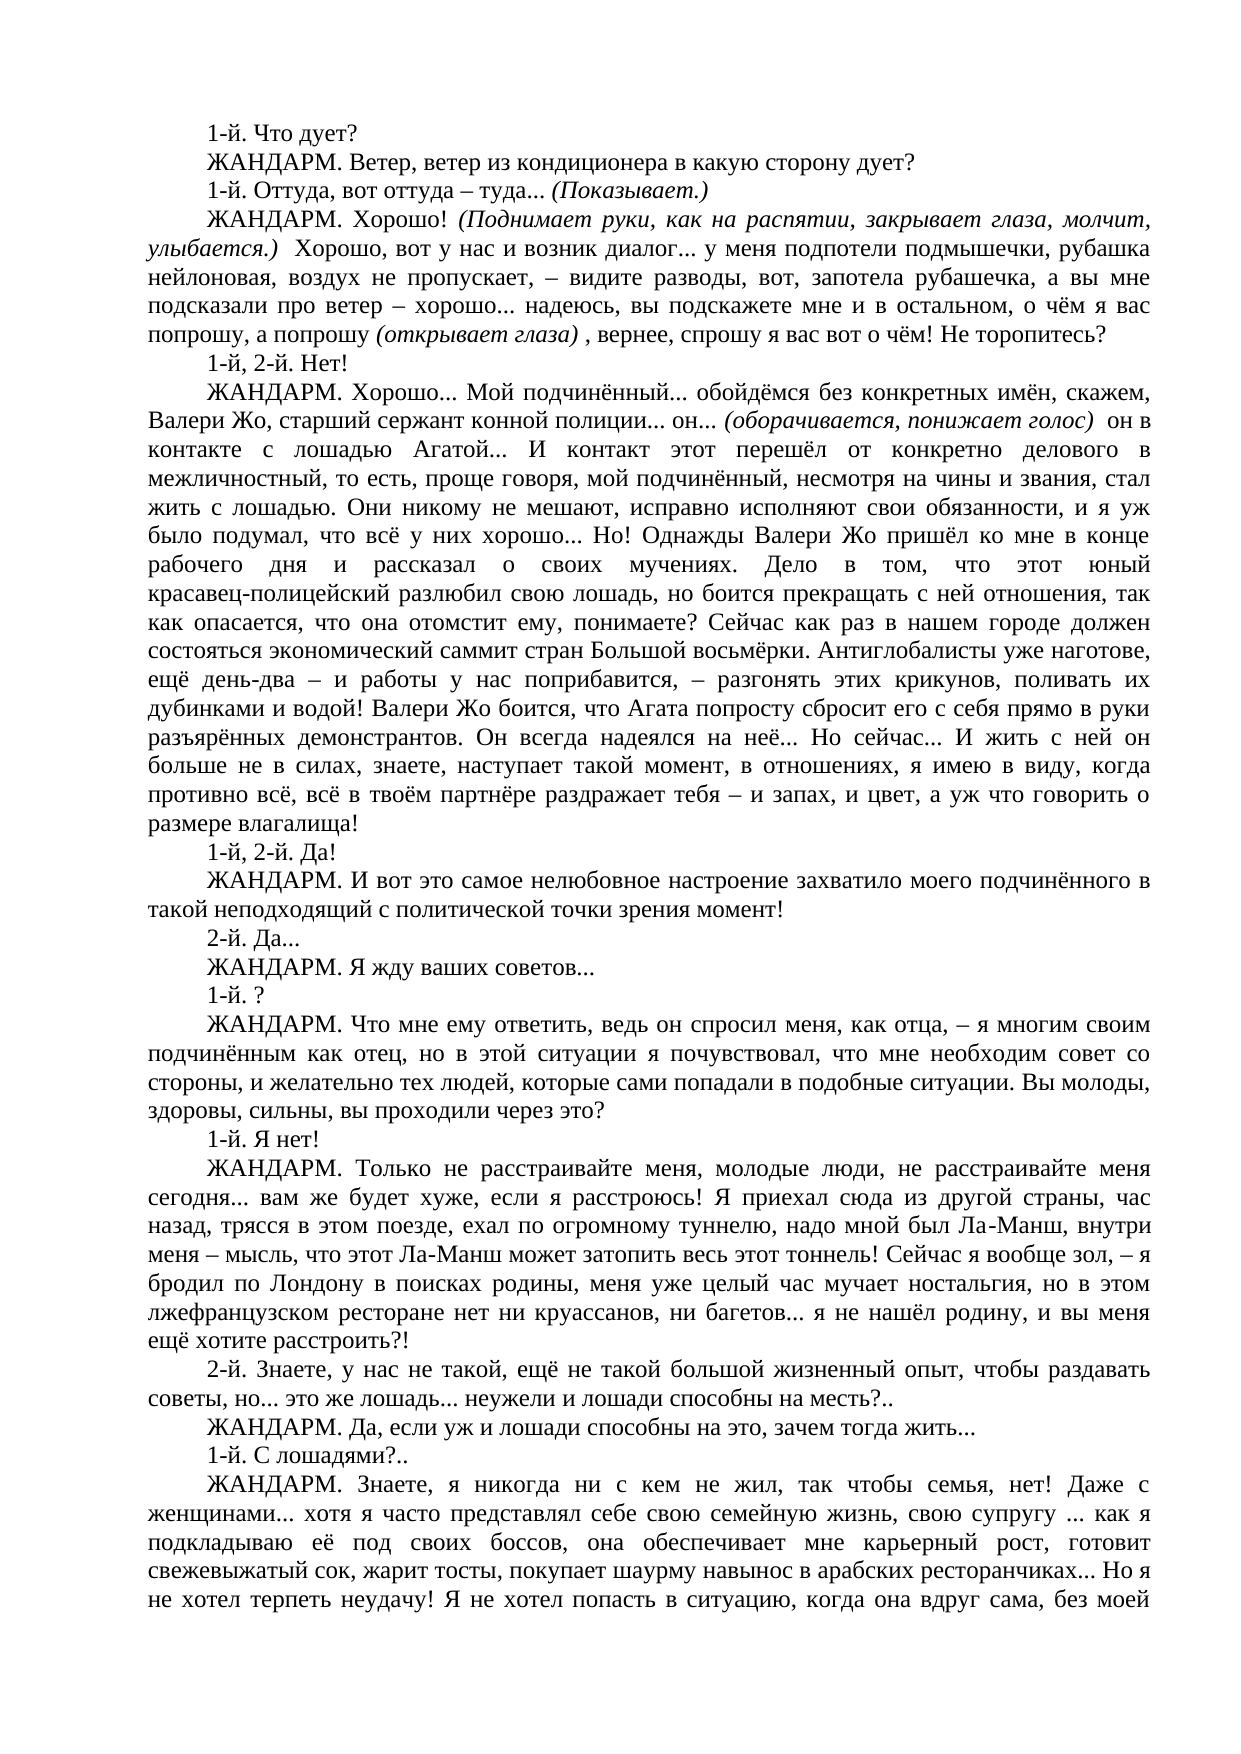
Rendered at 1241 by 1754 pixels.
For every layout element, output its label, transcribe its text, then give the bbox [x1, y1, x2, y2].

text ЖАНДАРМ. Я жду ваших советов... [148, 952, 1152, 981]
text 1-й. Что дует? [148, 118, 1152, 147]
text ЖАНДАРМ. Хорошо... Мой подчинённый... обойдёмся без конкретных имён, скажем, Валери Жо, старший сержант конной полиции... он... (оборачивается, понижает голос) он в контакте с лошадью Агатой... И контакт этот перешёл от конкретно делового в межличностный, то есть, проще говоря, мой подчинённый, несмотря на чины и звания, стал жить с лошадью. Они никому не мешают, исправно исполняют свои обязанности, и я уж было подумал, что всё у них хорошо... Но! Однажды Валери Жо пришёл ко мне в конце рабочего дня и рассказал о своих мучениях. Дело в том, что этот юный красавец-полицейский разлюбил свою лошадь, но боится прекращать с ней отношения, так как опасается, что она отомстит ему, понимаете? Сейчас как раз в нашем городе должен состояться экономический саммит стран Большой восьмёрки. Антиглобалисты уже наготове, ещё день-два – и работы у нас поприбавится, – разгонять этих крикунов, поливать их дубинками и водой! Валери Жо боится, что Агата попросту сбросит его с себя прямо в руки разъярённых демонстрантов. Он всегда надеялся на неё... Но сейчас... И жить с ней он больше не в силах, знаете, наступает такой момент, в отношениях, я имею в виду, когда противно всё, всё в твоём партнёре раздражает тебя – и запах, и цвет, а уж что говорить о размере влагалища! [148, 377, 1152, 837]
text ЖАНДАРМ. Хорошо! (Поднимает руки, как на распятии, закрывает глаза, молчит, улыбается.) Хорошо, вот у нас и возник диалог... у меня подпотели подмышечки, рубашка нейлоновая, воздух не пропускает, – видите разводы, вот, запотела рубашечка, а вы мне подсказали про ветер – хорошо... надеюсь, вы подскажете мне и в остальном, о чём я вас попрошу, а попрошу (открывает глаза) , вернее, спрошу я вас вот о чём! Не торопитесь? [148, 204, 1152, 348]
text ЖАНДАРМ. Только не расстраивайте меня, молодые люди, не расстраивайте меня сегодня... вам же будет хуже, если я расстроюсь! Я приехал сюда из другой страны, час назад, трясся в этом поезде, ехал по огромному туннелю, надо мной был Ла-Манш, внутри меня – мысль, что этот Ла-Манш может затопить весь этот тоннель! Сейчас я вообще зол, – я бродил по Лондону в поисках родины, меня уже целый час мучает ностальгия, но в этом лжефранцузском ресторане нет ни круассанов, ни багетов... я не нашёл родину, и вы меня ещё хотите расстроить?! [148, 1153, 1152, 1354]
text 2-й. Да... [148, 923, 1152, 952]
text 2-й. Знаете, у нас не такой, ещё не такой большой жизненный опыт, чтобы раздавать советы, но... это же лошадь... неужели и лошади способны на месть?.. [148, 1354, 1152, 1412]
text ЖАНДАРМ. И вот это самое нелюбовное настроение захватило моего подчинённого в такой неподходящий с политической точки зрения момент! [148, 866, 1152, 923]
text 1-й. Оттуда, вот оттуда – туда... (Показывает.) [148, 176, 1152, 204]
text 1-й. ? [148, 981, 1152, 1009]
text 1-й, 2-й. Нет! [148, 348, 1152, 377]
text ЖАНДАРМ. Что мне ему ответить, ведь он спросил меня, как отца, – я многим своим подчинённым как отец, но в этой ситуации я почувствовал, что мне необходим совет со стороны, и желательно тех людей, которые сами попадали в подобные ситуации. Вы молоды, здоровы, сильны, вы проходили через это? [148, 1009, 1152, 1124]
text 1-й. С лошадями?.. [148, 1441, 1152, 1469]
text ЖАНДАРМ. Ветер, ветер из кондиционера в какую сторону дует? [148, 147, 1152, 176]
text 1-й, 2-й. Да! [148, 837, 1152, 866]
text ЖАНДАРМ. Да, если уж и лошади способны на это, зачем тогда жить... [148, 1412, 1152, 1441]
text 1-й. Я нет! [148, 1124, 1152, 1153]
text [148, 1469, 1152, 1613]
